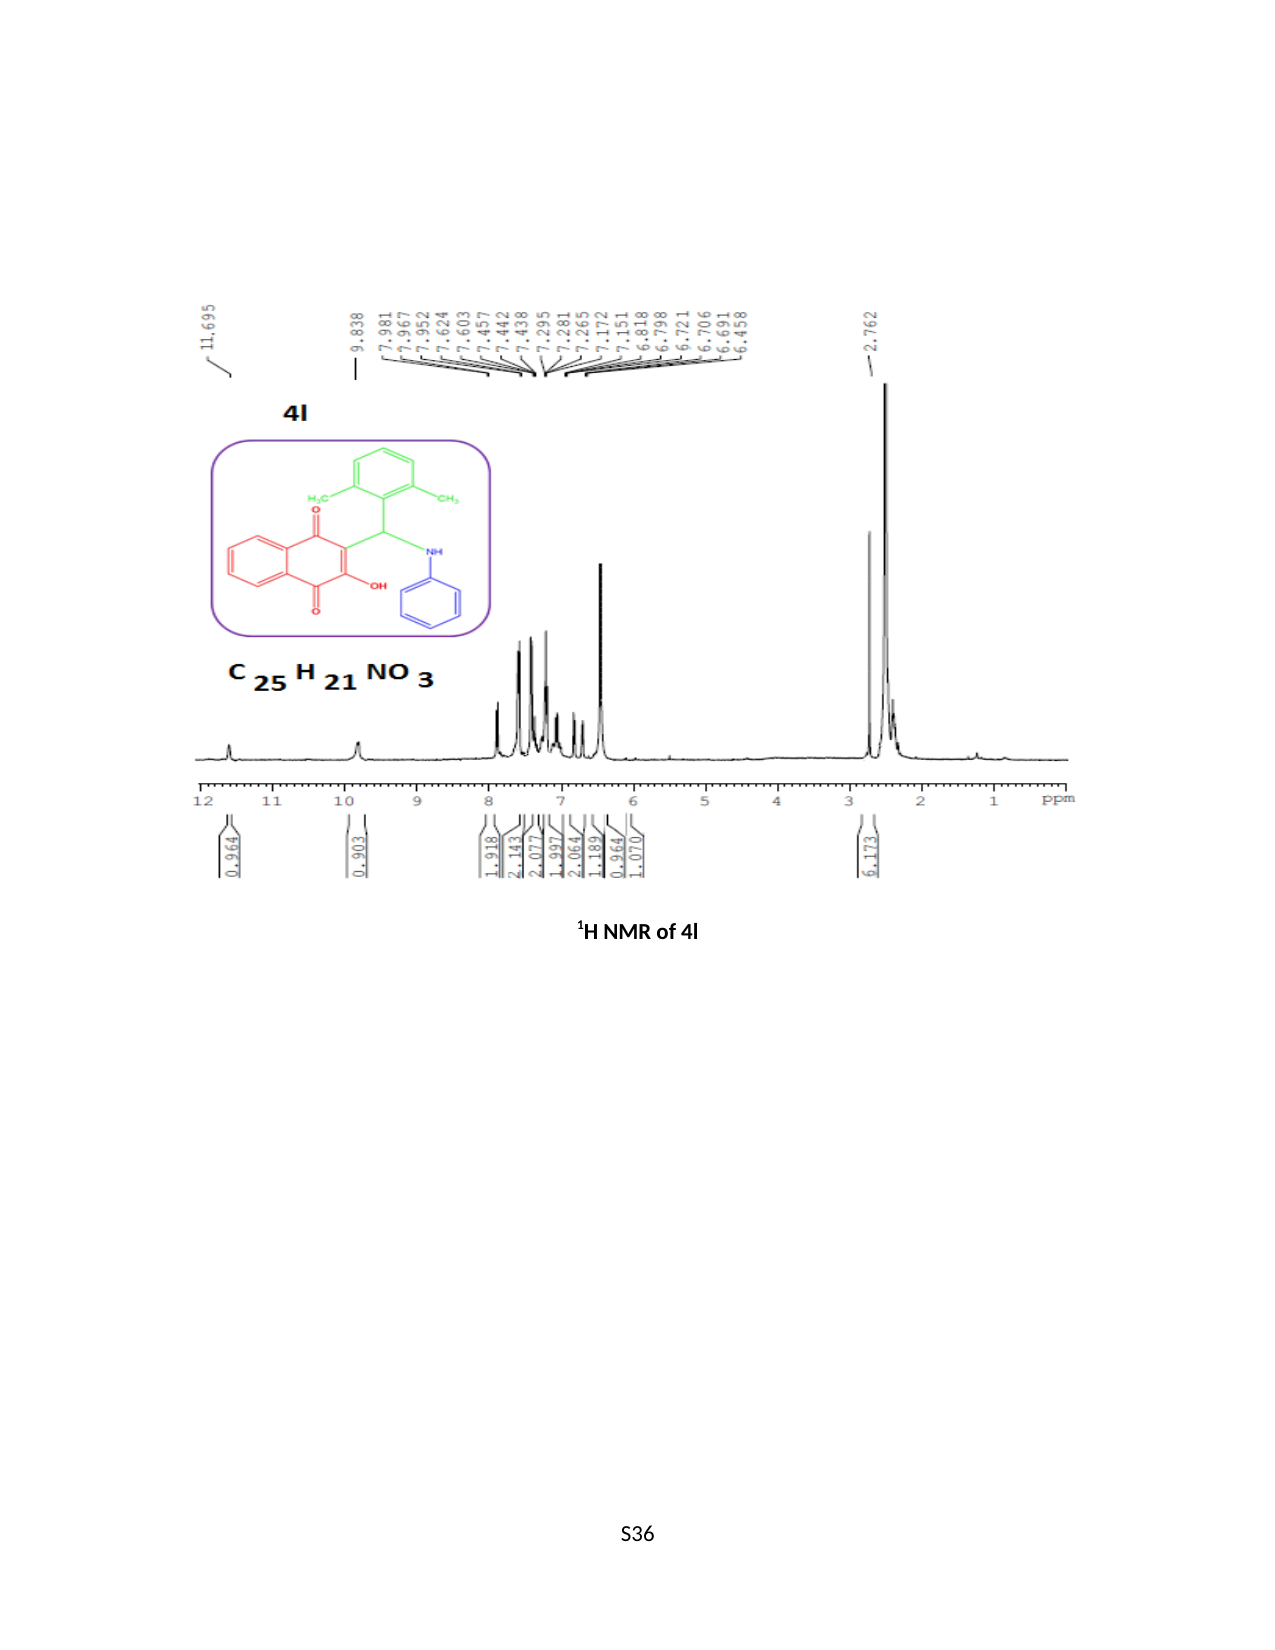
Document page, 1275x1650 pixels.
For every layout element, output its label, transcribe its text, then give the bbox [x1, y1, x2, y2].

text 1H NMR of 4l [150, 917, 1125, 945]
picture [161, 256, 1114, 892]
